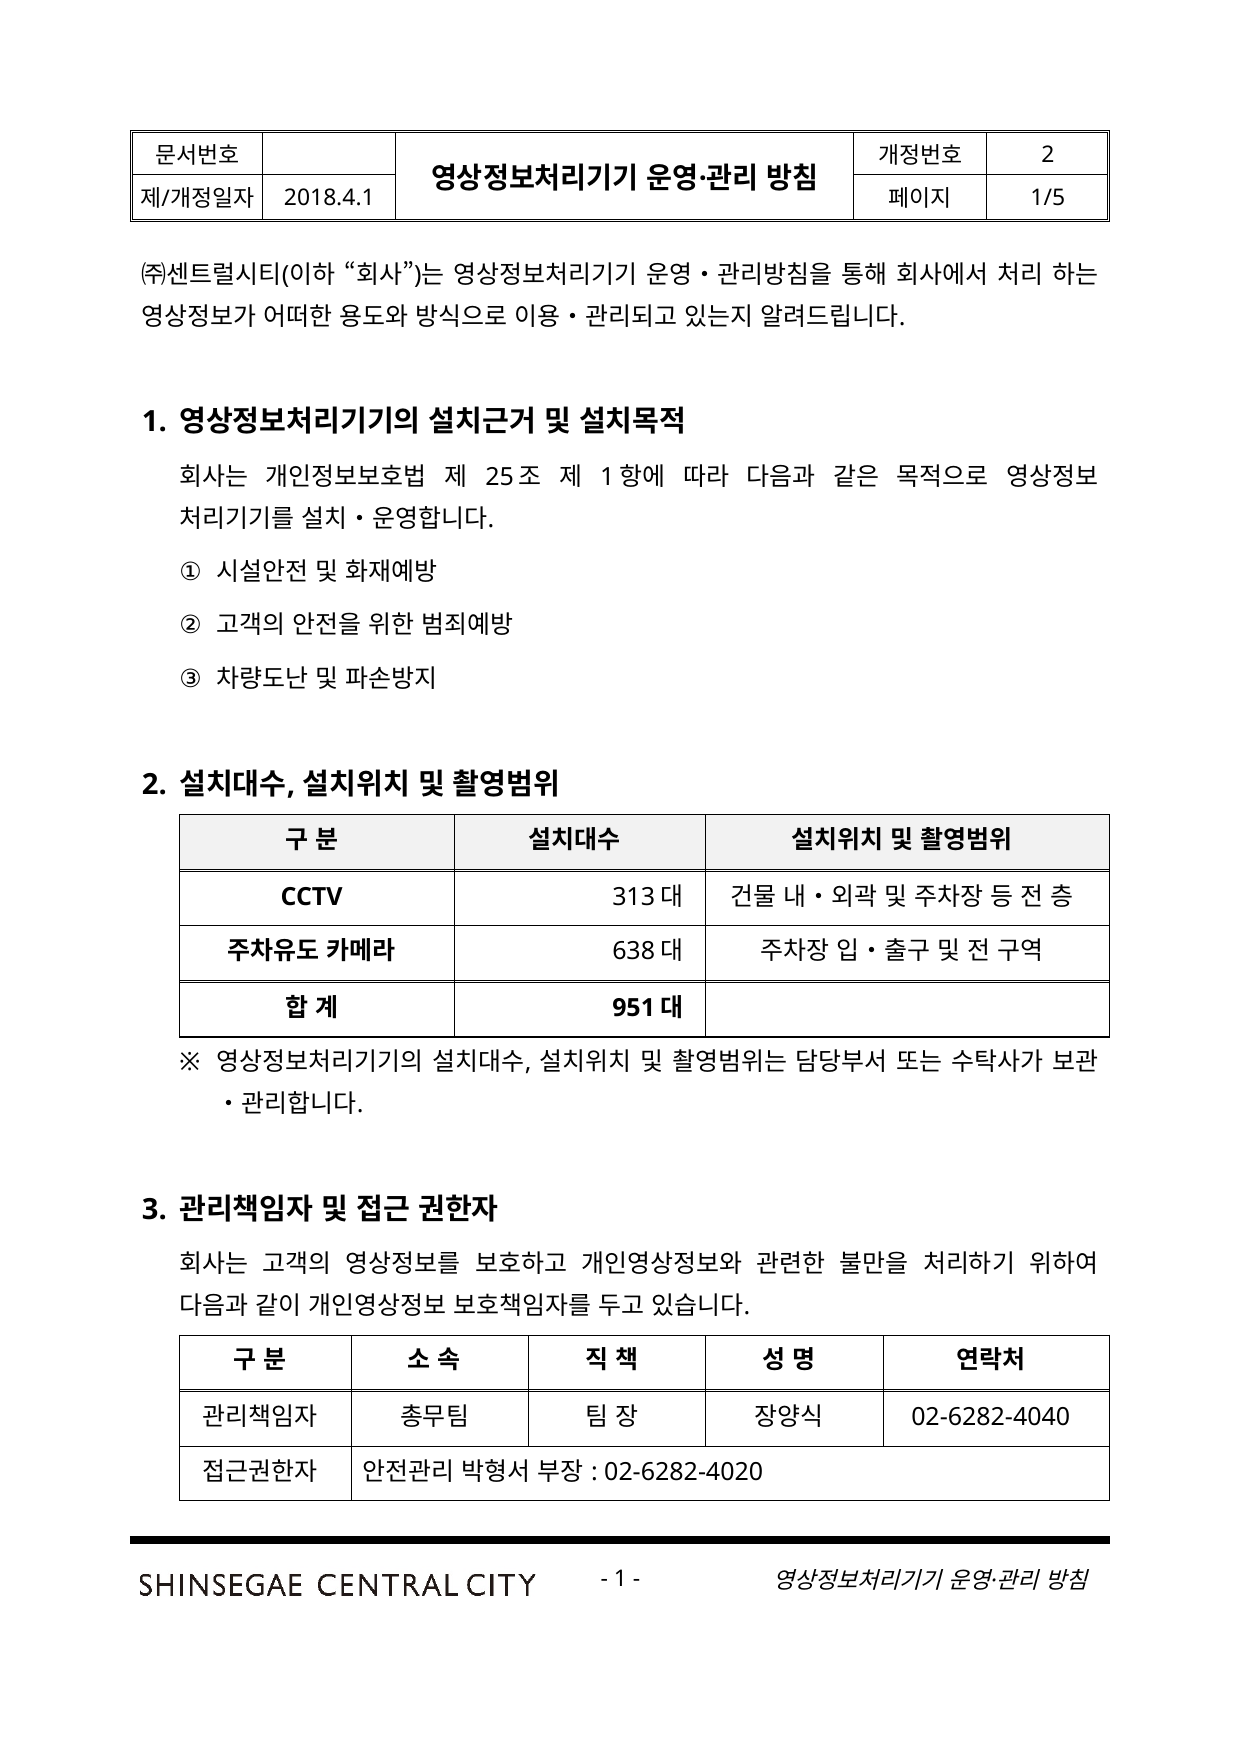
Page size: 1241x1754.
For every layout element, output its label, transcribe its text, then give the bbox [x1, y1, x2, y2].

picture [140, 1566, 536, 1602]
table_header 소 속 [352, 1336, 528, 1389]
table_cell 313대 [455, 872, 705, 925]
table_cell 주차유도 카메라 [180, 926, 454, 980]
table_header 직 책 [529, 1336, 705, 1389]
list 차량도난 및 파손방지 [179, 654, 1098, 696]
table_cell 951대 [455, 983, 705, 1036]
list 영상정보처리기기의 설치근거 및 설치목적 [142, 398, 1098, 440]
table_header 설치위치 및 촬영범위 [706, 815, 1109, 869]
table_cell 총무팀 [352, 1392, 528, 1446]
table_cell 안전관리 박형서 부장 : 02-6282-4020 안전관리 고영훈 과장 : 02-6282-4026 안전관리 김상철 과장 : 02-6282-4021 총무팀 이승희 대리 : 02-6282-4044 CSR팀 이현석 과장 : 02-6282-4082 [352, 1447, 1109, 1500]
table_cell CCTV [180, 872, 454, 925]
table_cell 02-6282-4040 [884, 1392, 1109, 1446]
table_header 구 분 [180, 815, 454, 869]
list 관리책임자 및 접근 권한자 [142, 1186, 1098, 1228]
table_cell 638대 [455, 926, 705, 980]
table_cell 팀 장 [529, 1392, 705, 1446]
list 설치대수, 설치위치 및 촬영범위 [142, 761, 1098, 802]
list 영상정보처리기기의 설치대수, 설치위치 및 촬영범위는 담당부서 또는 수탁사가 보관・관리합니다. [179, 1038, 1098, 1121]
list 회사는 고객의 영상정보를 보호하고 개인영상정보와 관련한 불만을 처리하기 위하여 다음과 같이 개인영상정보 보호책임자를 두고 있습니다. [179, 1239, 1098, 1323]
table_header 구 분 [180, 1336, 351, 1389]
table_cell 장양식 [706, 1392, 883, 1446]
list 회사는 개인정보보호법 제 25조 제 1항에 따라 다음과 같은 목적으로 영상정보 처리기기를 설치・운영합니다. [179, 452, 1098, 535]
table_cell 주차장 입・출구 및 전 구역 [706, 926, 1109, 980]
table_header 설치대수 [455, 815, 705, 869]
table_cell 합 계 [180, 983, 454, 1036]
list 시설안전 및 화재예방 [179, 547, 1098, 589]
table_header 성 명 [706, 1336, 883, 1389]
table_cell [706, 983, 1109, 1036]
table_cell 건물 내・외곽 및 주차장 등 전 층 [706, 872, 1109, 925]
table_cell 관리책임자 [180, 1392, 351, 1446]
list 고객의 안전을 위한 범죄예방 [179, 601, 1098, 642]
table_cell 접근권한자 [180, 1447, 351, 1500]
text ㈜센트럴시티(이하 “회사”)는 영상정보처리기기 운영・관리방침을 통해 회사에서 처리 하는 영상정보가 어떠한 용도와 방식으로 이용・관리되고 있는지 알려드립니다. [142, 250, 1098, 333]
table_header 연락처 [884, 1336, 1109, 1389]
